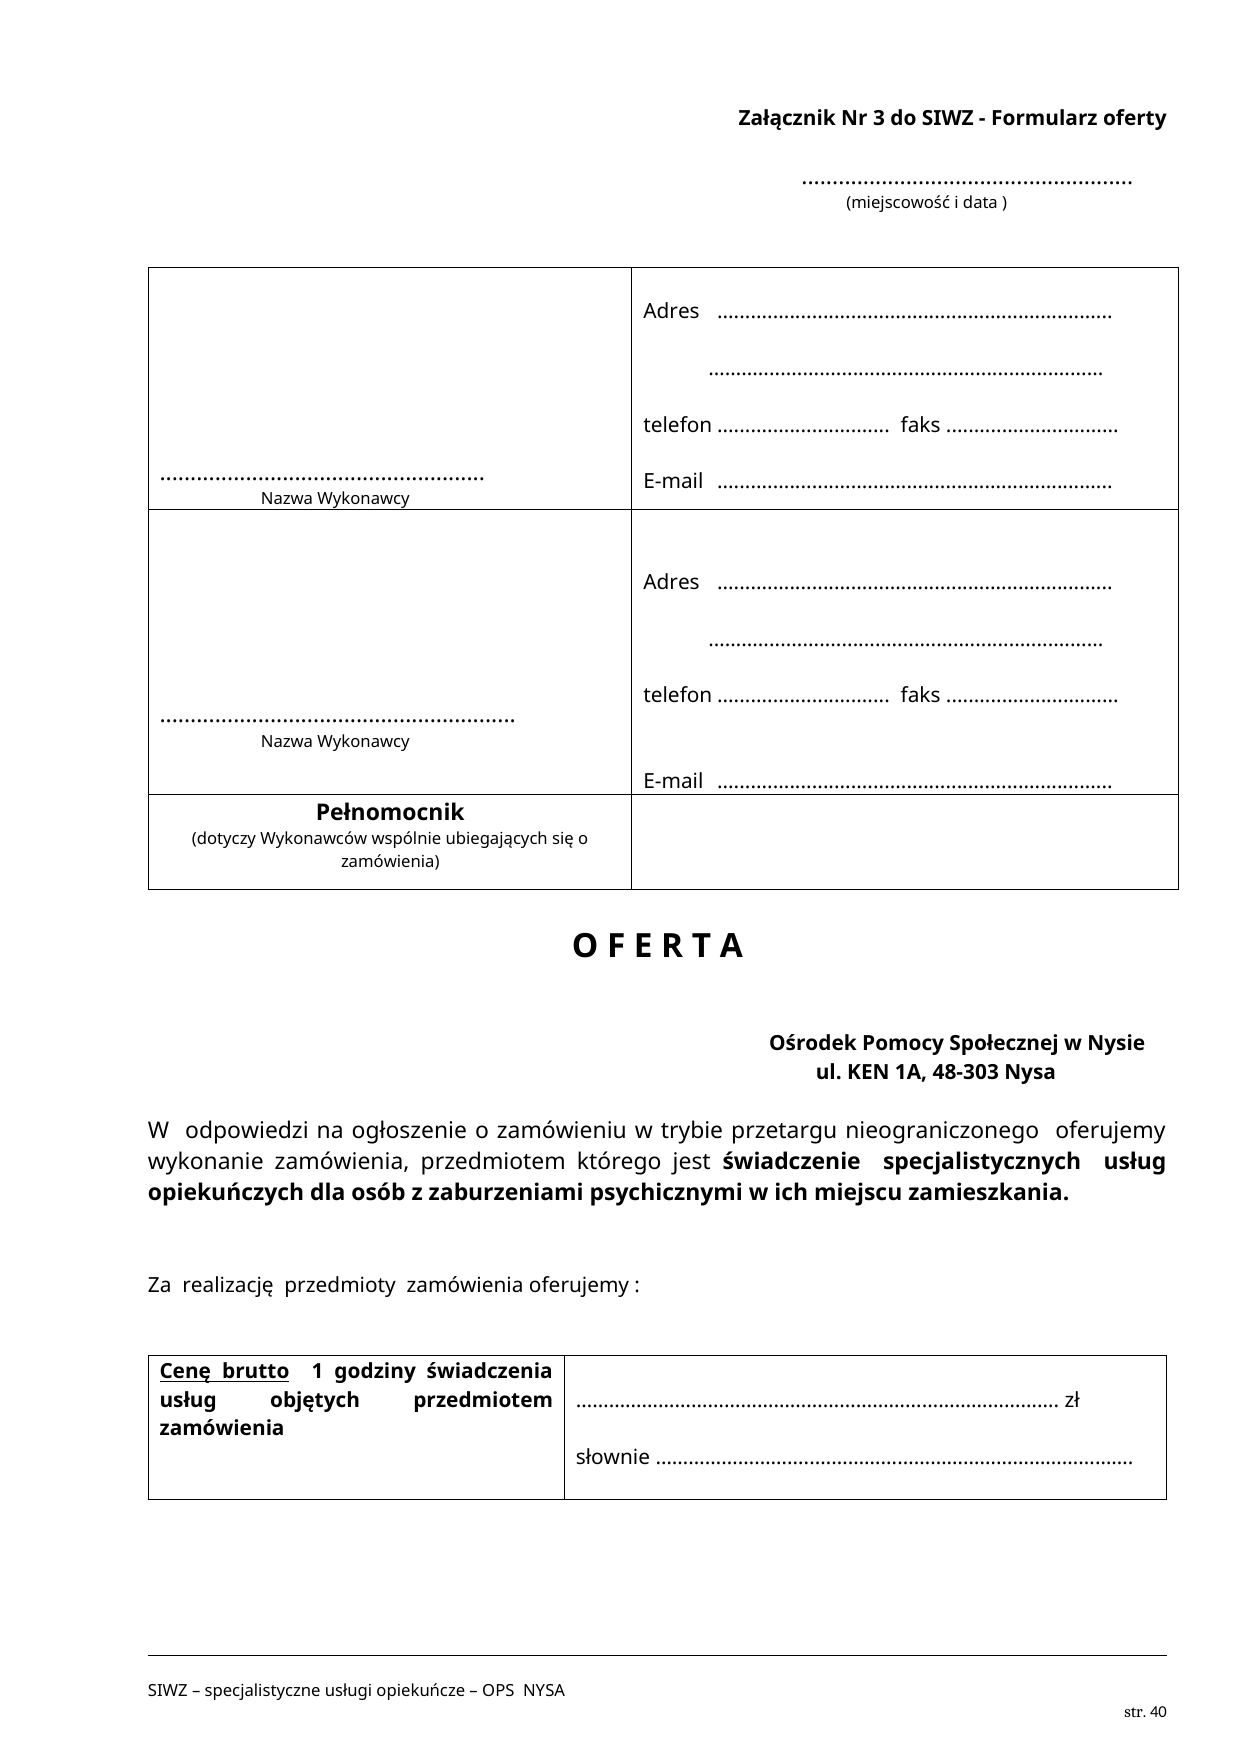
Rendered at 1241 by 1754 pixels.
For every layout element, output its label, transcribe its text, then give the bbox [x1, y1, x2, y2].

table_cell .......................................................... Nazwa Wykonawcy [149, 510, 631, 794]
table_header ..................................................... Nazwa Wykonawcy [149, 268, 631, 509]
table_cell [632, 795, 1178, 889]
table_header Adres ....................................................................... ……................................................................. telefon ............................... faks ............................... E-mail ....................................................................... [632, 268, 1178, 509]
table_cell Adres ....................................................................... ……................................................................. telefon ............................... faks ............................... E-mail ....................................................................... [632, 510, 1178, 794]
text Ośrodek Pomocy Społecznej w Nysie [673, 1028, 1167, 1057]
text (miejscowość i data ) [373, 191, 1167, 214]
text ...................................................... [748, 160, 1167, 191]
text Załącznik Nr 3 do SIWZ - Formularz oferty [373, 103, 1167, 132]
table_cell Pełnomocnik (dotyczy Wykonawców wspólnie ubiegających się o zamówienia) [149, 795, 631, 889]
text O F E R T A [148, 921, 1167, 967]
table_header ……………………………………………………………………………. zł słownie ………………………..…………………………………………………. [565, 1356, 1166, 1499]
text Za realizację przedmioty zamówienia oferujemy : [148, 1270, 1167, 1298]
text W odpowiedzi na ogłoszenie o zamówieniu w trybie przetargu nieograniczonego oferujemy wykonanie zamówienia, przedmiotem którego jest świadczenie specjalistycznych usług opiekuńczych dla osób z zaburzeniami psychicznymi w ich miejscu zamieszkania. [148, 1114, 1167, 1208]
text ul. KEN 1A, 48-303 Nysa [586, 1057, 1167, 1085]
table_header Cenę brutto 1 godziny świadczenia usług objętych przedmiotem zamówienia [149, 1356, 564, 1499]
